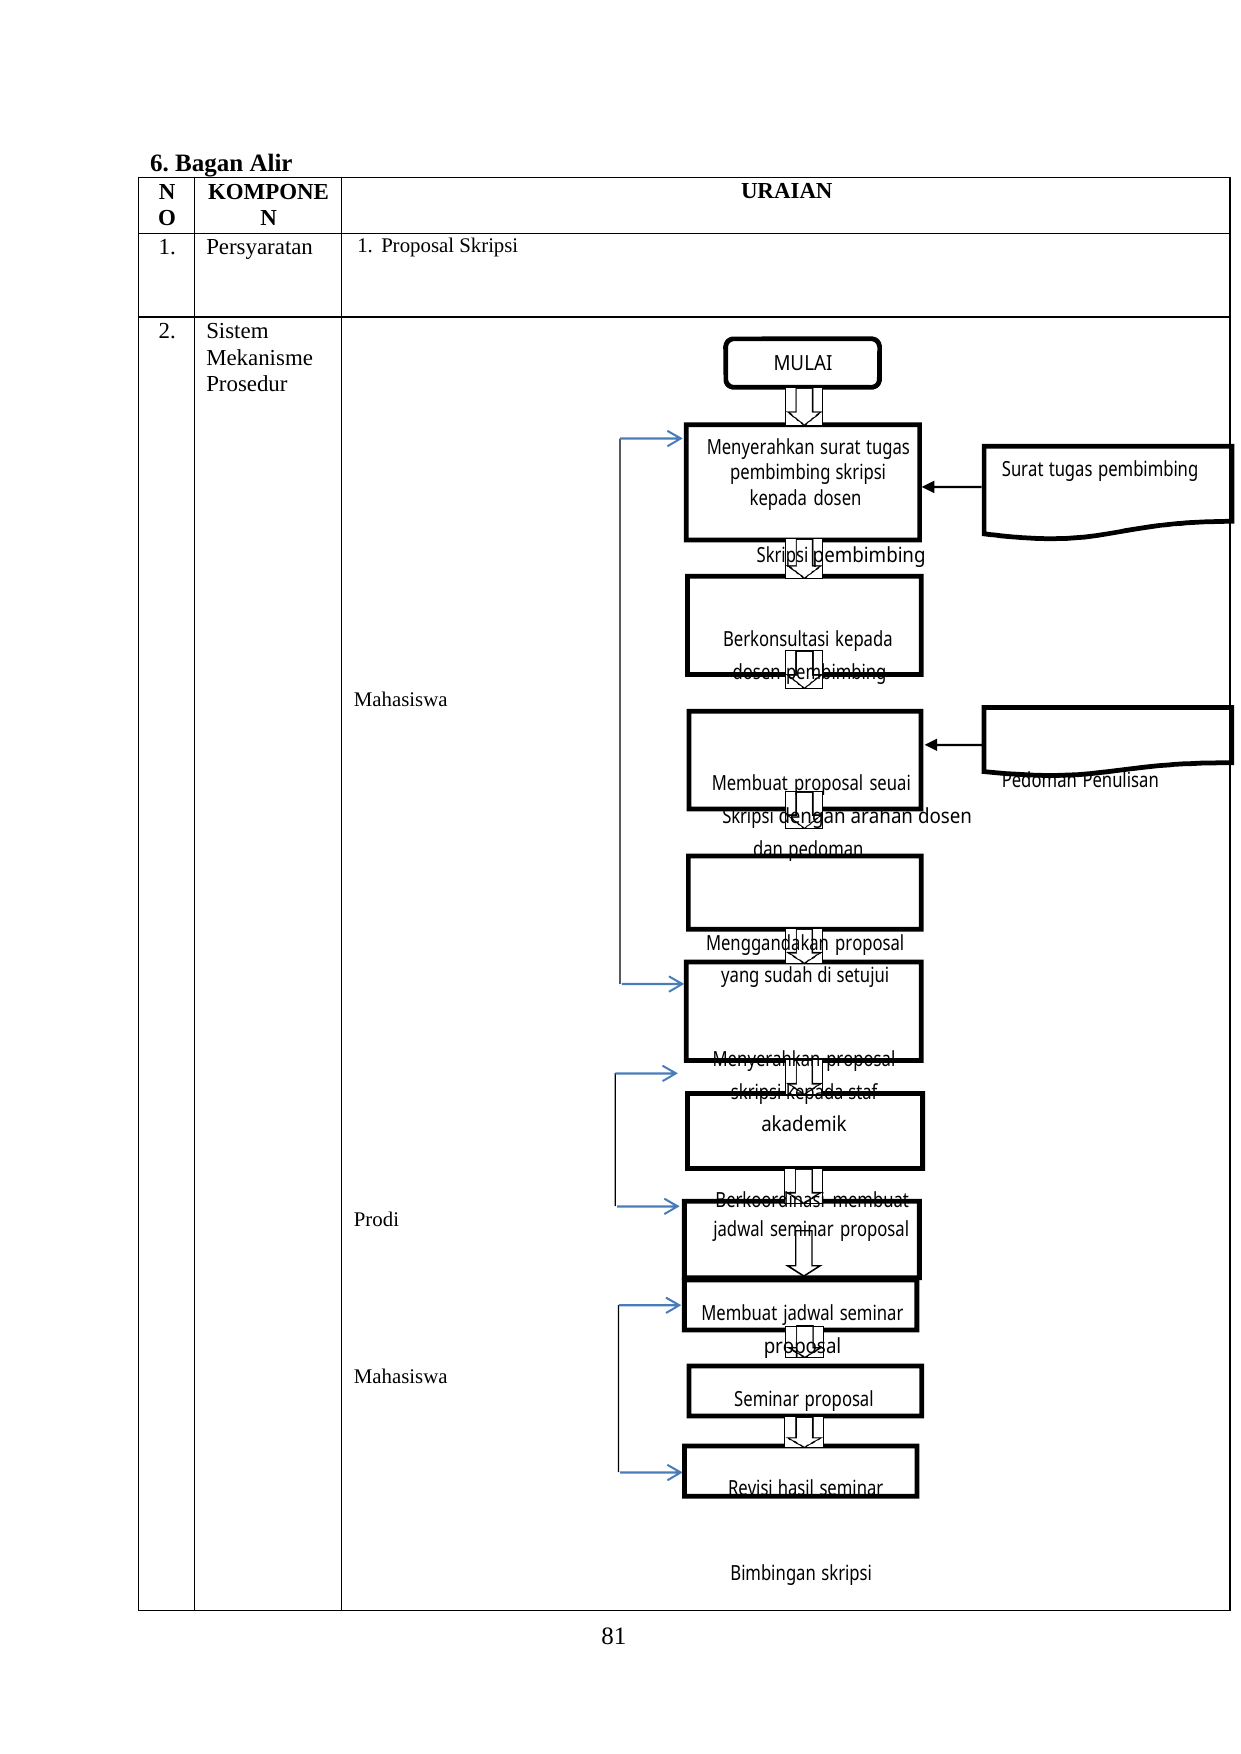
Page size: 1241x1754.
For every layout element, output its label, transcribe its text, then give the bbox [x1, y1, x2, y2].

table_header KOMPONE N [195, 178, 341, 233]
table_cell 2. [139, 318, 194, 1610]
table_cell 1. [139, 234, 194, 316]
table_header URAIAN [342, 178, 1229, 233]
table_cell 1. Proposal Skripsi [342, 234, 1229, 316]
table_cell Persyaratan [195, 234, 341, 316]
table_header N O [139, 178, 194, 233]
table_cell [342, 318, 1229, 1610]
subtitle Bagan Alir [150, 148, 1240, 176]
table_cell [195, 318, 341, 1610]
